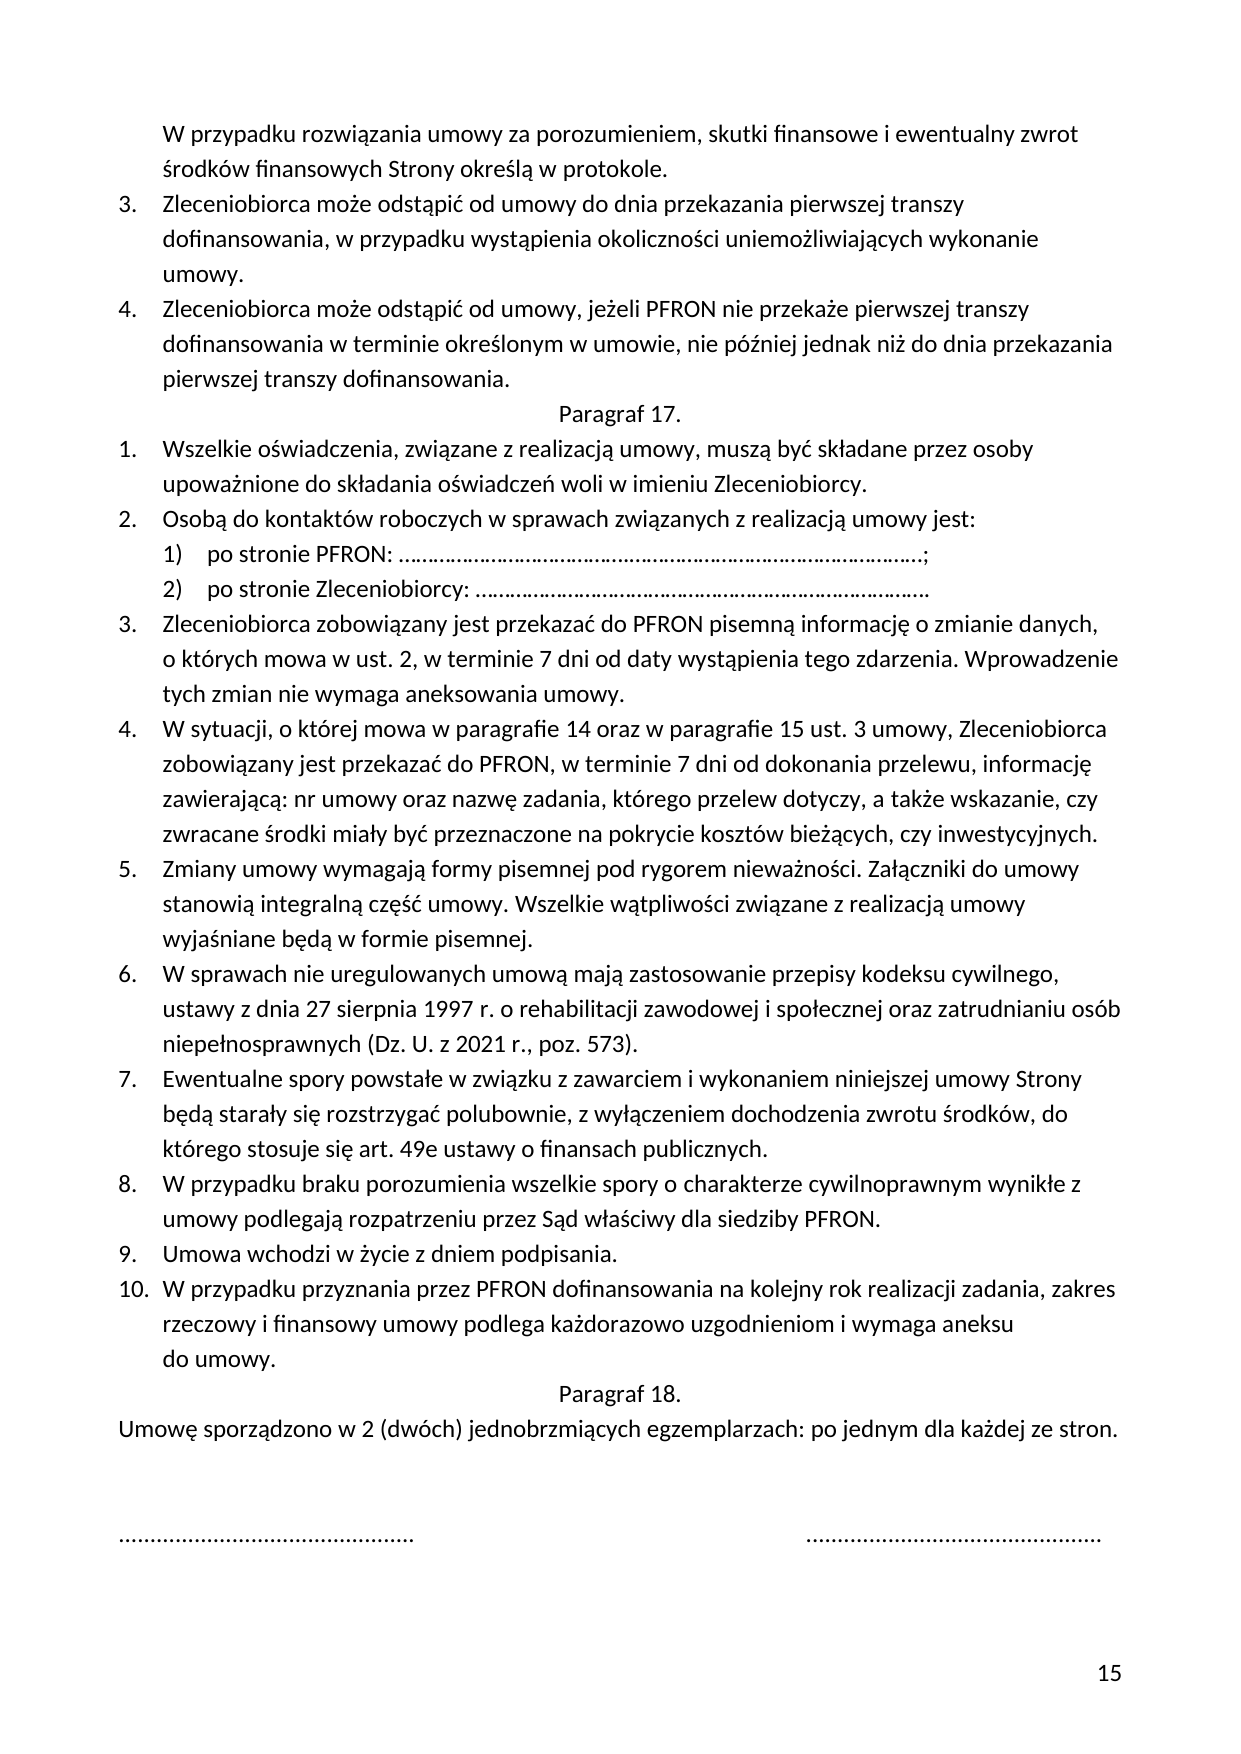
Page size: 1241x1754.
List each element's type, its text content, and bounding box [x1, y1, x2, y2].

list Wszelkie oświadczenia, związane z realizacją umowy, muszą być składane przez osoby upoważnione do składania oświadczeń woli w imieniu Zleceniobiorcy. [118, 433, 1122, 499]
text Umowę sporządzono w 2 (dwóch) jednobrzmiących egzemplarzach: po jednym dla każdej ze stron. [118, 1413, 1122, 1444]
list po stronie PFRON: ………………………………….……………………………………………; [162, 538, 1122, 569]
list W przypadku braku porozumienia wszelkie spory o charakterze cywilnoprawnym wynikłe z umowy podlegają rozpatrzeniu przez Sąd właściwy dla siedziby PFRON. [118, 1168, 1122, 1234]
text Paragraf 17. [118, 398, 1122, 429]
list Ewentualne spory powstałe w związku z zawarciem i wykonaniem niniejszej umowy Strony będą starały się rozstrzygać polubownie, z wyłączeniem dochodzenia zwrotu środków, do którego stosuje się art. 49e ustawy o finansach publicznych. [118, 1063, 1122, 1164]
list Zleceniobiorca może odstąpić od umowy, jeżeli PFRON nie przekaże pierwszej transzy dofinansowania w terminie określonym w umowie, nie później jednak niż do dnia przekazania pierwszej transzy dofinansowania. [118, 293, 1122, 394]
list W sytuacji, o której mowa w paragrafie 14 oraz w paragrafie 15 ust. 3 umowy, Zleceniobiorca zobowiązany jest przekazać do PFRON, w terminie 7 dni od dokonania przelewu, informację zawierającą: nr umowy oraz nazwę zadania, którego przelew dotyczy, a także wskazanie, czy zwracane środki miały być przeznaczone na pokrycie kosztów bieżących, czy inwestycyjnych. [118, 713, 1122, 849]
list po stronie Zleceniobiorcy: ……………………………………………………………………. [162, 573, 1122, 604]
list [118, 118, 1122, 184]
text Paragraf 18. [118, 1378, 1122, 1409]
list Osobą do kontaktów roboczych w sprawach związanych z realizacją umowy jest: [118, 503, 1122, 534]
list Zmiany umowy wymagają formy pisemnej pod rygorem nieważności. Załączniki do umowy stanowią integralną część umowy. Wszelkie wątpliwości związane z realizacją umowy wyjaśniane będą w formie pisemnej. [118, 853, 1122, 954]
list Zleceniobiorca może odstąpić od umowy do dnia przekazania pierwszej transzy dofinansowania, w przypadku wystąpienia okoliczności uniemożliwiających wykonanie umowy. [118, 188, 1122, 289]
list Zleceniobiorca zobowiązany jest przekazać do PFRON pisemną informację o zmianie danych, o których mowa w ust. 2, w terminie 7 dni od daty wystąpienia tego zdarzenia. Wprowadzenie tych zmian nie wymaga aneksowania umowy. [118, 608, 1122, 709]
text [118, 1518, 1122, 1549]
list W przypadku przyznania przez PFRON dofinansowania na kolejny rok realizacji zadania, zakres rzeczowy i finansowy umowy podlega każdorazowo uzgodnieniom i wymaga aneksu do umowy. [118, 1273, 1122, 1374]
list W sprawach nie uregulowanych umową mają zastosowanie przepisy kodeksu cywilnego, ustawy z dnia 27 sierpnia 1997 r. o rehabilitacji zawodowej i społecznej oraz zatrudnianiu osób niepełnosprawnych (Dz. U. z 2021 r., poz. 573). [118, 958, 1122, 1059]
list Umowa wchodzi w życie z dniem podpisania. [118, 1238, 1122, 1269]
